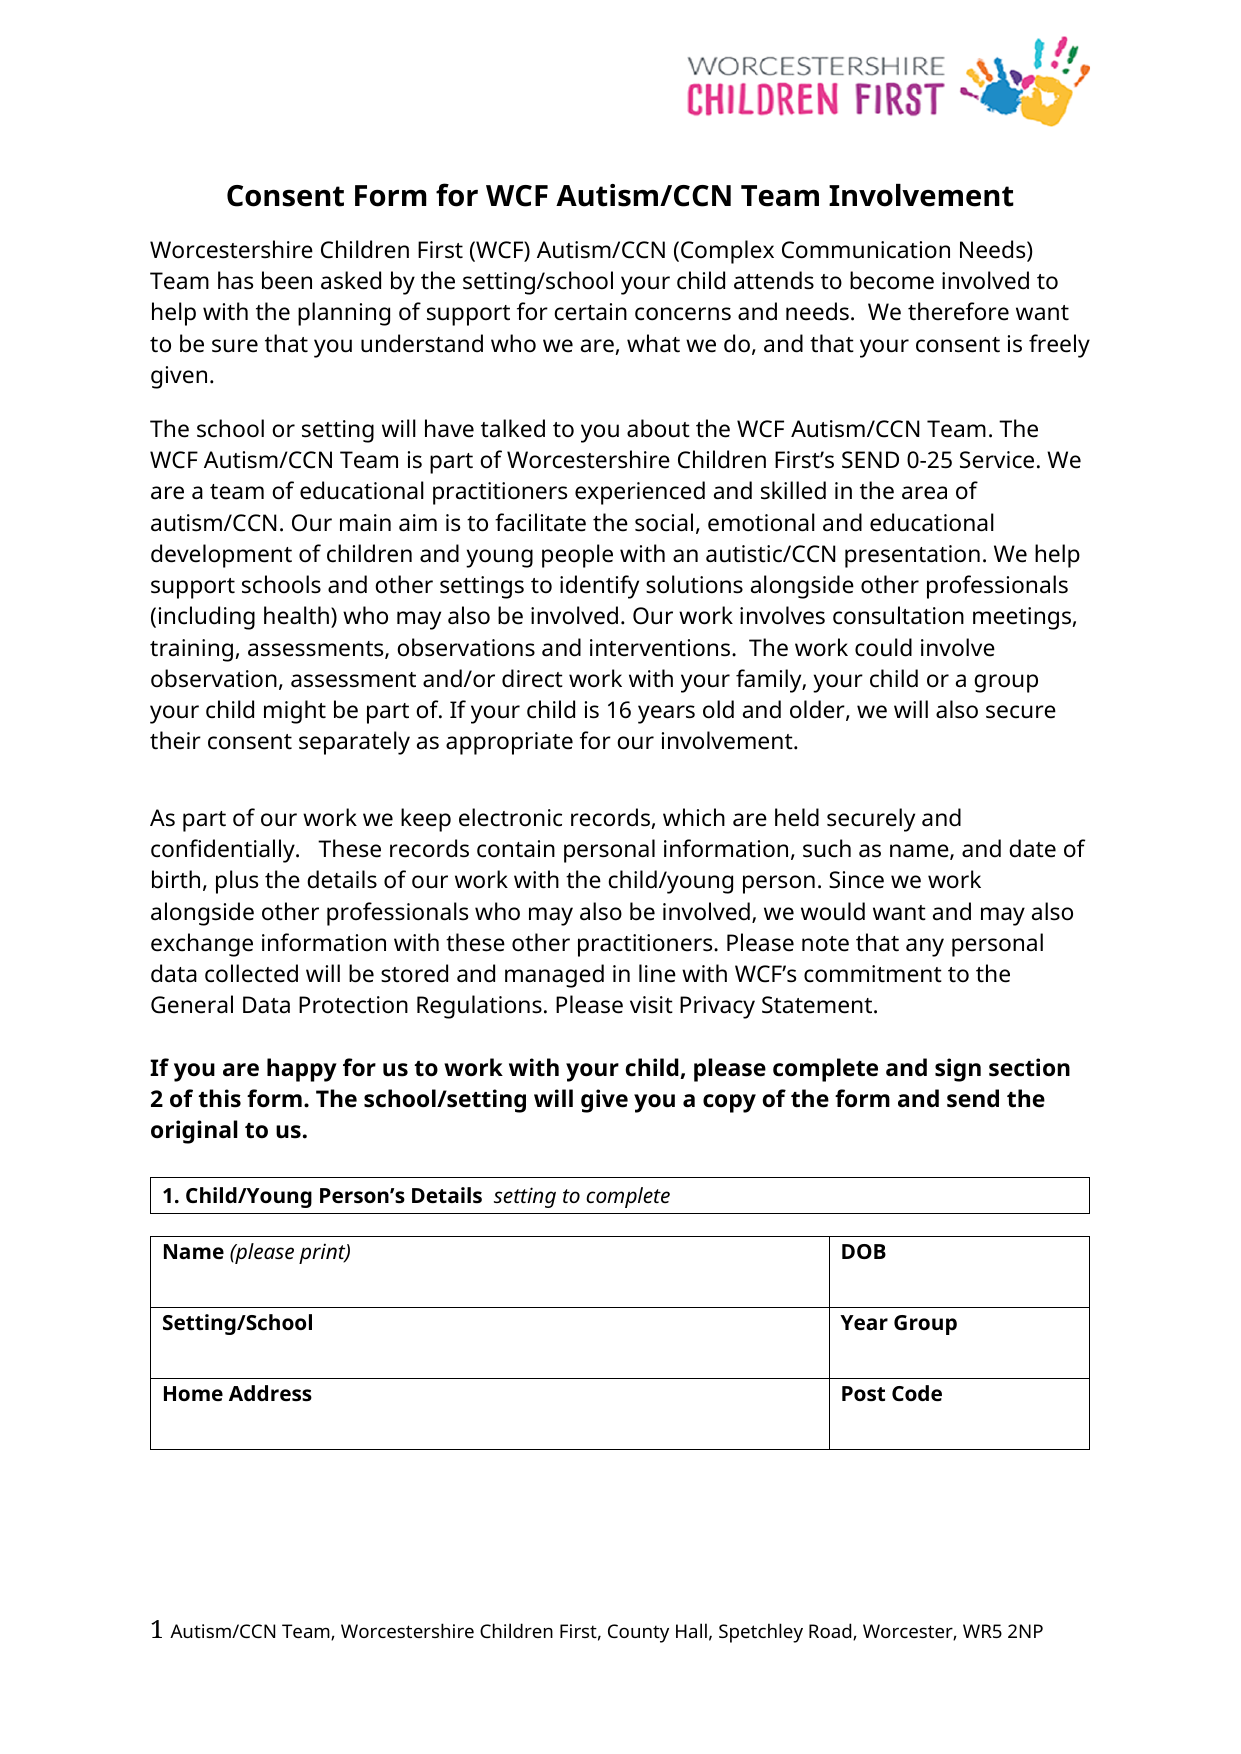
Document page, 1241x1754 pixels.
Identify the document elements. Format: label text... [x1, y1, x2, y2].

table_cell Year Group [830, 1308, 1089, 1378]
table_header DOB [830, 1237, 1089, 1307]
table_header 1. Child/Young Person’s Details setting to complete [151, 1178, 1089, 1212]
subtitle Consent Form for WCF Autism/CCN Team Involvement [150, 175, 1090, 215]
text The school or setting will have talked to you about the WCF Autism/CCN Team. The WCF Autism/CCN Team is part of Worcestershire Children First’s SEND 0-25 Service. We are a team of educational practitioners experienced and skilled in the area of autism/CCN. Our main aim is to facilitate the social, emotional and educational development of children and young people with an autistic/CCN presentation. We help support schools and other settings to identify solutions alongside other professionals (including health) who may also be involved. Our work involves consultation meetings, training, assessments, observations and interventions. The work could involve observation, assessment and/or direct work with your family, your child or a group your child might be part of. If your child is 16 years old and older, we will also secure their consent separately as appropriate for our involvement. [150, 413, 1090, 757]
table_cell Setting/School [151, 1308, 829, 1378]
text Worcestershire Children First (WCF) Autism/CCN (Complex Communication Needs) Team has been asked by the setting/school your child attends to become involved to help with the planning of support for certain concerns and needs. We therefore want to be sure that you understand who we are, what we do, and that your consent is freely given. [150, 234, 1090, 390]
table_cell Home Address [151, 1379, 829, 1449]
table_header Name (please print) [151, 1237, 829, 1307]
table_cell Post Code [830, 1379, 1089, 1449]
text As part of our work we keep electronic records, which are held securely and confidentially. These records contain personal information, such as name, and date of birth, plus the details of our work with the child/young person. Since we work alongside other professionals who may also be involved, we would want and may also exchange information with these other practitioners. Please note that any personal data collected will be stored and managed in line with WCF’s commitment to the General Data Protection Regulations. Please visit Privacy Statement. [150, 802, 1090, 1021]
text If you are happy for us to work with your child, please complete and sign section 2 of this form. The school/setting will give you a copy of the form and send the original to us. [150, 1052, 1090, 1146]
picture [687, 36, 1091, 127]
